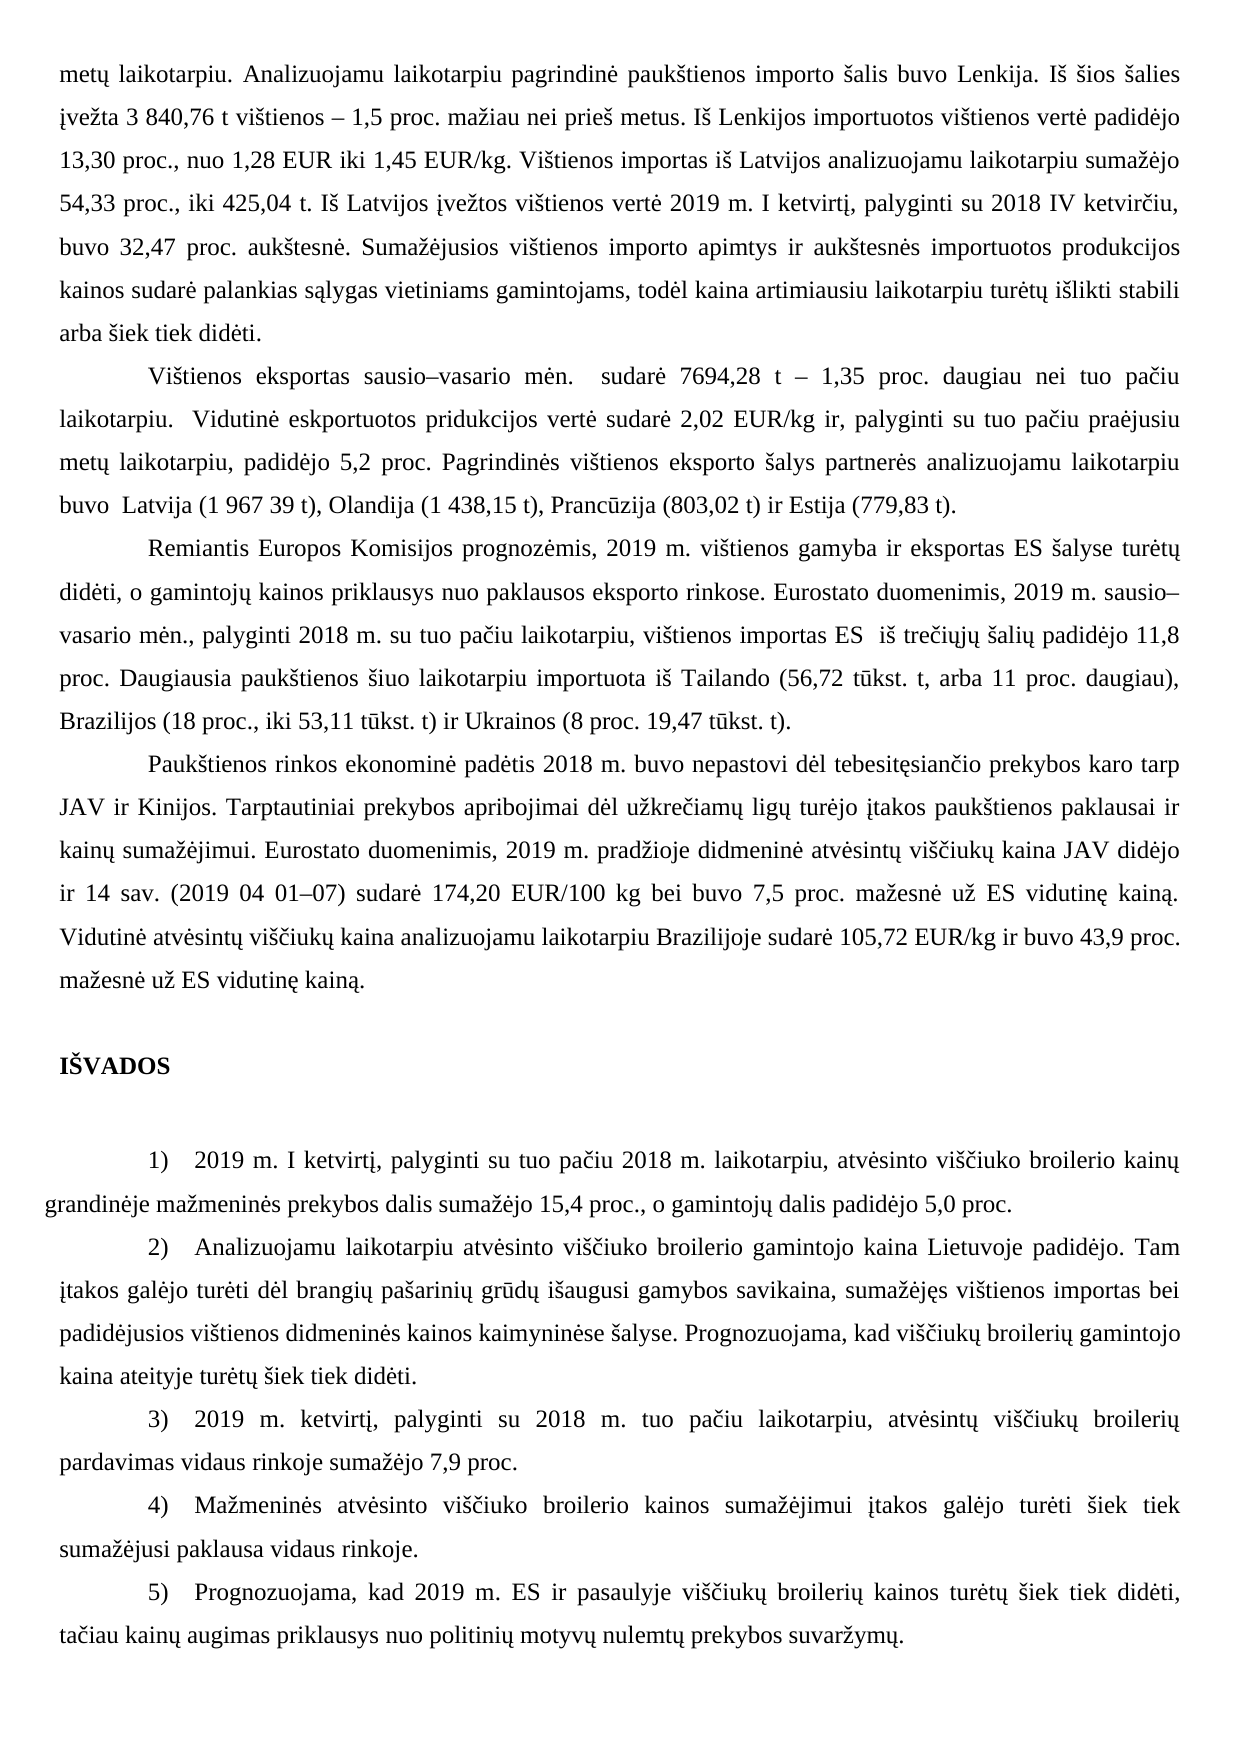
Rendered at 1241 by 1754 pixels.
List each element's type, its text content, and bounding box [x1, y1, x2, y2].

text Paukštienos rinkos ekonominė padėtis 2018 m. buvo nepastovi dėl tebesitęsiančio prekybos karo tarp JAV ir Kinijos. Tarptautiniai prekybos apribojimai dėl užkrečiamų ligų turėjo įtakos paukštienos paklausai ir kainų sumažėjimui. Eurostato duomenimis, 2019 m. pradžioje didmeninė atvėsintų viščiukų kaina JAV didėjo ir 14 sav. (2019 04 01–07) sudarė 174,20 EUR/100 kg bei buvo 7,5 proc. mažesnė už ES vidutinę kainą. Vidutinė atvėsintų viščiukų kaina analizuojamu laikotarpiu Brazilijoje sudarė 105,72 EUR/kg ir buvo 43,9 proc. mažesnė už ES vidutinę kainą. [59, 749, 1181, 993]
list Prognozuojama, kad 2019 m. ES ir pasaulyje viščiukų broilerių kainos turėtų šiek tiek didėti, tačiau kainų augimas priklausys nuo politinių motyvų nulemtų prekybos suvaržymų. [59, 1577, 1181, 1649]
list 2019 m. I ketvirtį, palyginti su tuo pačiu 2018 m. laikotarpiu, atvėsinto viščiuko broilerio kainų grandinėje mažmeninės prekybos dalis sumažėjo 15,4 proc., o gamintojų dalis padidėjo 5,0 proc. [44, 1146, 1181, 1217]
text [59, 59, 1181, 347]
list Mažmeninės atvėsinto viščiuko broilerio kainos sumažėjimui įtakos galėjo turėti šiek tiek sumažėjusi paklausa vidaus rinkoje. [59, 1491, 1181, 1562]
text IŠVADOS [59, 1051, 1181, 1080]
list Analizuojamu laikotarpiu atvėsinto viščiuko broilerio gamintojo kaina Lietuvoje padidėjo. Tam įtakos galėjo turėti dėl brangių pašarinių grūdų išaugusi gamybos savikaina, sumažėjęs vištienos importas bei padidėjusios vištienos didmeninės kainos kaimyninėse šalyse. Prognozuojama, kad viščiukų broilerių gamintojo kaina ateityje turėtų šiek tiek didėti. [59, 1232, 1181, 1390]
list 2019 m. ketvirtį, palyginti su 2018 m. tuo pačiu laikotarpiu, atvėsintų viščiukų broilerių pardavimas vidaus rinkoje sumažėjo 7,9 proc. [59, 1404, 1181, 1476]
text Remiantis Europos Komisijos prognozėmis, 2019 m. vištienos gamyba ir eksportas ES šalyse turėtų didėti, o gamintojų kainos priklausys nuo paklausos eksporto rinkose. Eurostato duomenimis, 2019 m. sausio– vasario mėn., palyginti 2018 m. su tuo pačiu laikotarpiu, vištienos importas ES iš trečiųjų šalių padidėjo 11,8 proc. Daugiausia paukštienos šiuo laikotarpiu importuota iš Tailando (56,72 tūkst. t, arba 11 proc. daugiau), Brazilijos (18 proc., iki 53,11 tūkst. t) ir Ukrainos (8 proc. 19,47 tūkst. t). [59, 533, 1181, 735]
text Vištienos eksportas sausio–vasario mėn. sudarė 7694,28 t – 1,35 proc. daugiau nei tuo pačiu laikotarpiu. Vidutinė eskportuotos pridukcijos vertė sudarė 2,02 EUR/kg ir, palyginti su tuo pačiu praėjusiu metų laikotarpiu, padidėjo 5,2 proc. Pagrindinės vištienos eksporto šalys partnerės analizuojamu laikotarpiu buvo Latvija (1 967 39 t), Olandija (1 438,15 t), Prancūzija (803,02 t) ir Estija (779,83 t). [59, 361, 1181, 519]
